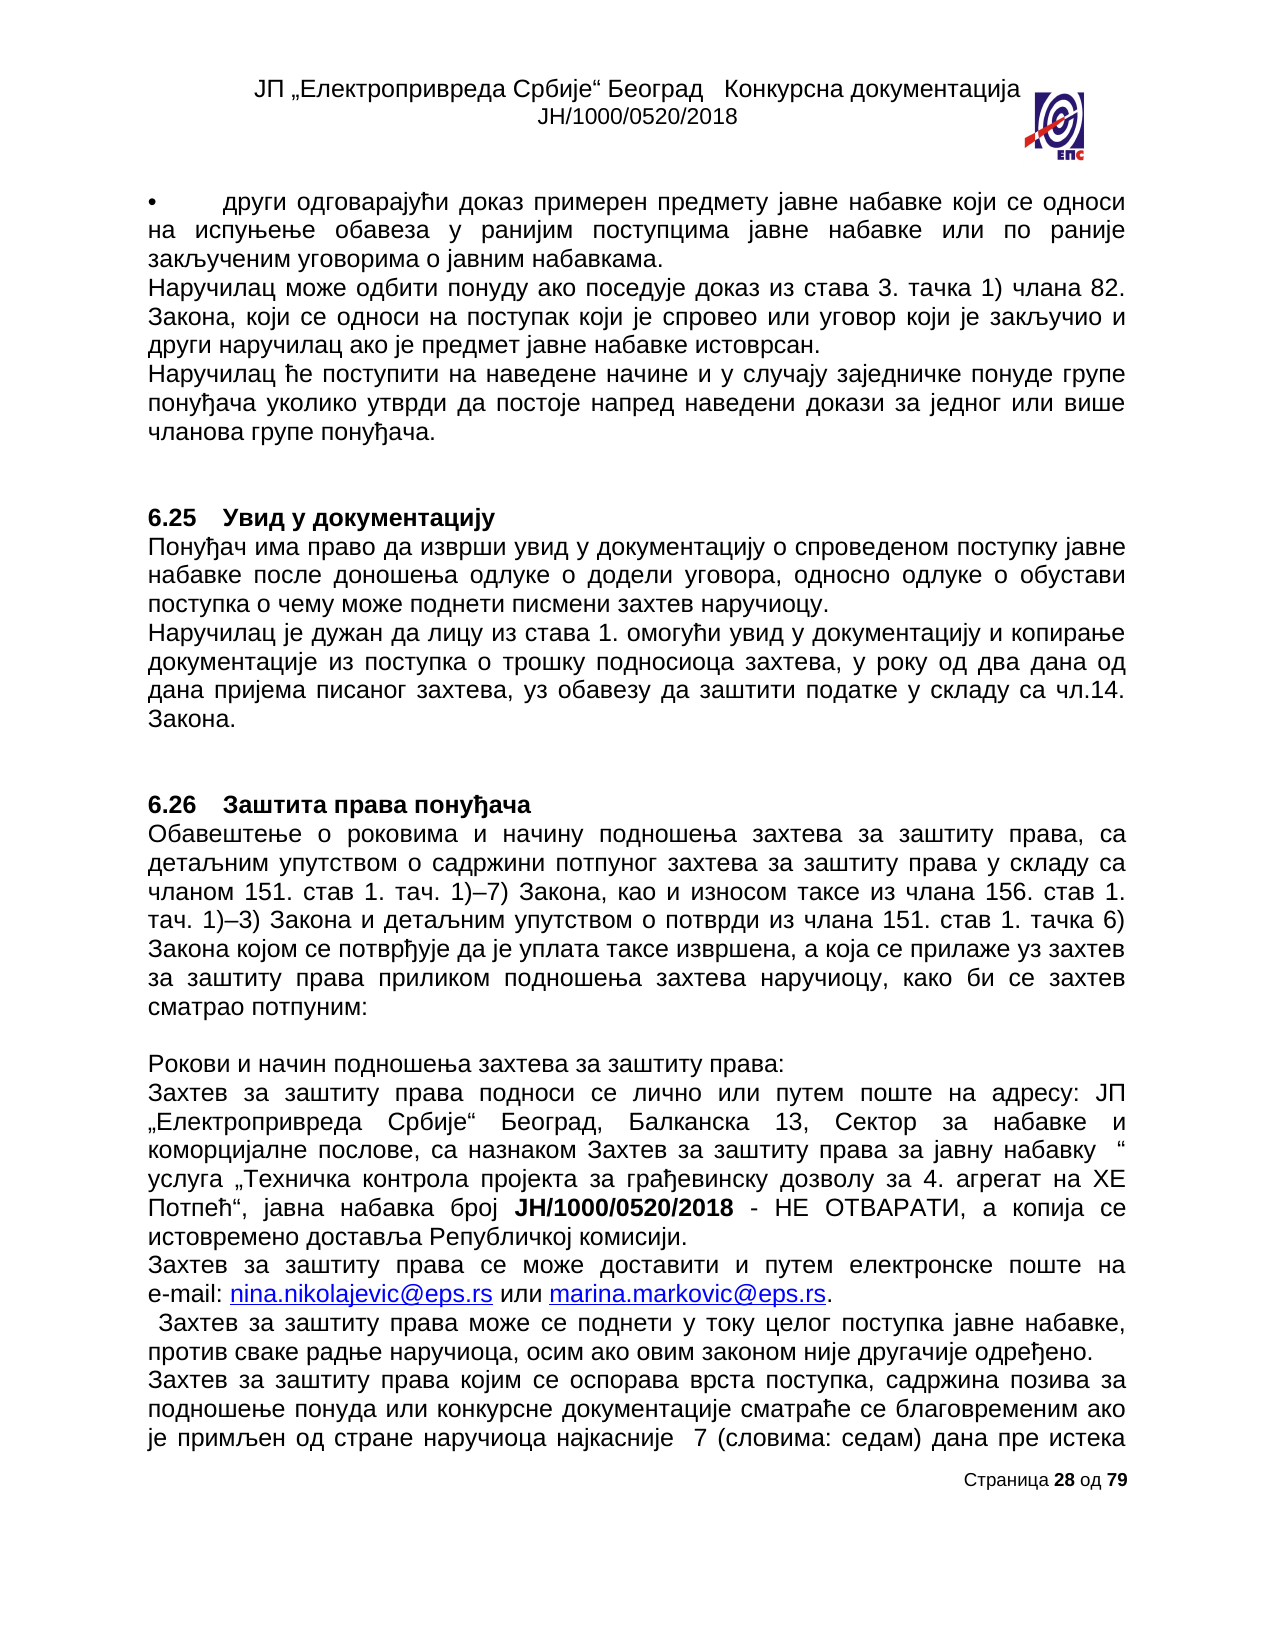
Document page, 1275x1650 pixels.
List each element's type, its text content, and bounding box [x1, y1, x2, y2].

text • други одговарајући доказ примерен предмету јавне набавке који се односи на испуњење обавеза у ранијим поступцима јавне набавке или по раније закљученим уговорима о јавним набавкама. [148, 186, 1127, 273]
text Наручилац ће поступити на наведене начине и у случају заједничке понуде групе понуђача уколико утврди да постоје напред наведени докази за једног или више чланова групе понуђача. [148, 359, 1127, 445]
text Рокови и начин подношења захтева за заштиту права: [148, 1049, 1127, 1078]
text Захтев за заштиту права се може доставити и путем електронске поште на e-mail: nina.nikolajevic@eps.rs или marina.markovic@eps.rs. [148, 1250, 1127, 1308]
text Захтев за заштиту права може се поднети у току целог поступка јавне набавке, против сваке радње наручиоца, осим ако овим законом није другачије одређено. [148, 1308, 1127, 1365]
text Обавештење о роковима и начину подношења захтева за заштиту права, са детаљним упутством о садржини потпуног захтева за заштиту права у складу са чланом 151. став 1. тач. 1)–7) Закона, као и износом таксе из члана 156. став 1. тач. 1)–3) Закона и детаљним упутством о потврди из члана 151. став 1. тачка 6) Закона којом се потврђује да је уплата таксе извршена, а која се прилаже уз захтев за заштиту права приликом подношења захтева наручиоцу, како би се захтев сматрао потпуним: [148, 819, 1127, 1020]
text 6.25 Увид у документацију [148, 503, 1127, 531]
text Захтев за заштиту права подноси се лично или путем поште на адресу: ЈП „Електропривреда Србије“ Београд, Балканска 13, Сектор за набавке и коморцијалне послове, са назнаком Захтев за заштиту права за јавну набавку “ услуга „Техничка контрола пројекта за грађевинску дозволу за 4. агрегат на ХЕ Потпећ“, јавна набавка број ЈН/1000/0520/2018 - НЕ ОТВАРАТИ, а копија се истовремено доставља Републичкој комисији. [148, 1078, 1127, 1250]
text Наручилац је дужан да лицу из става 1. омогући увид у документацију и копирање документације из поступка о трошку подносиоца захтева, у року од два дана од дана пријема писаног захтева, уз обавезу да заштити податке у складу са чл.14. Закона. [148, 618, 1127, 733]
text 6.26 Заштита права понуђача [148, 790, 1127, 819]
text Наручилац може одбити понуду ако поседује доказ из става 3. тачка 1) члана 82. Закона, који се односи на поступак који је спровео или уговор који је закључио и други наручилац ако је предмет јавне набавке истоврсан. [148, 273, 1127, 359]
text Понуђач има право да изврши увид у документацију о спроведеном поступку јавне набавке после доношења одлуке о додели уговора, односно одлуке о обустави поступка о чему може поднети писмени захтев наручиоцу. [148, 531, 1127, 618]
picture [1017, 88, 1092, 167]
